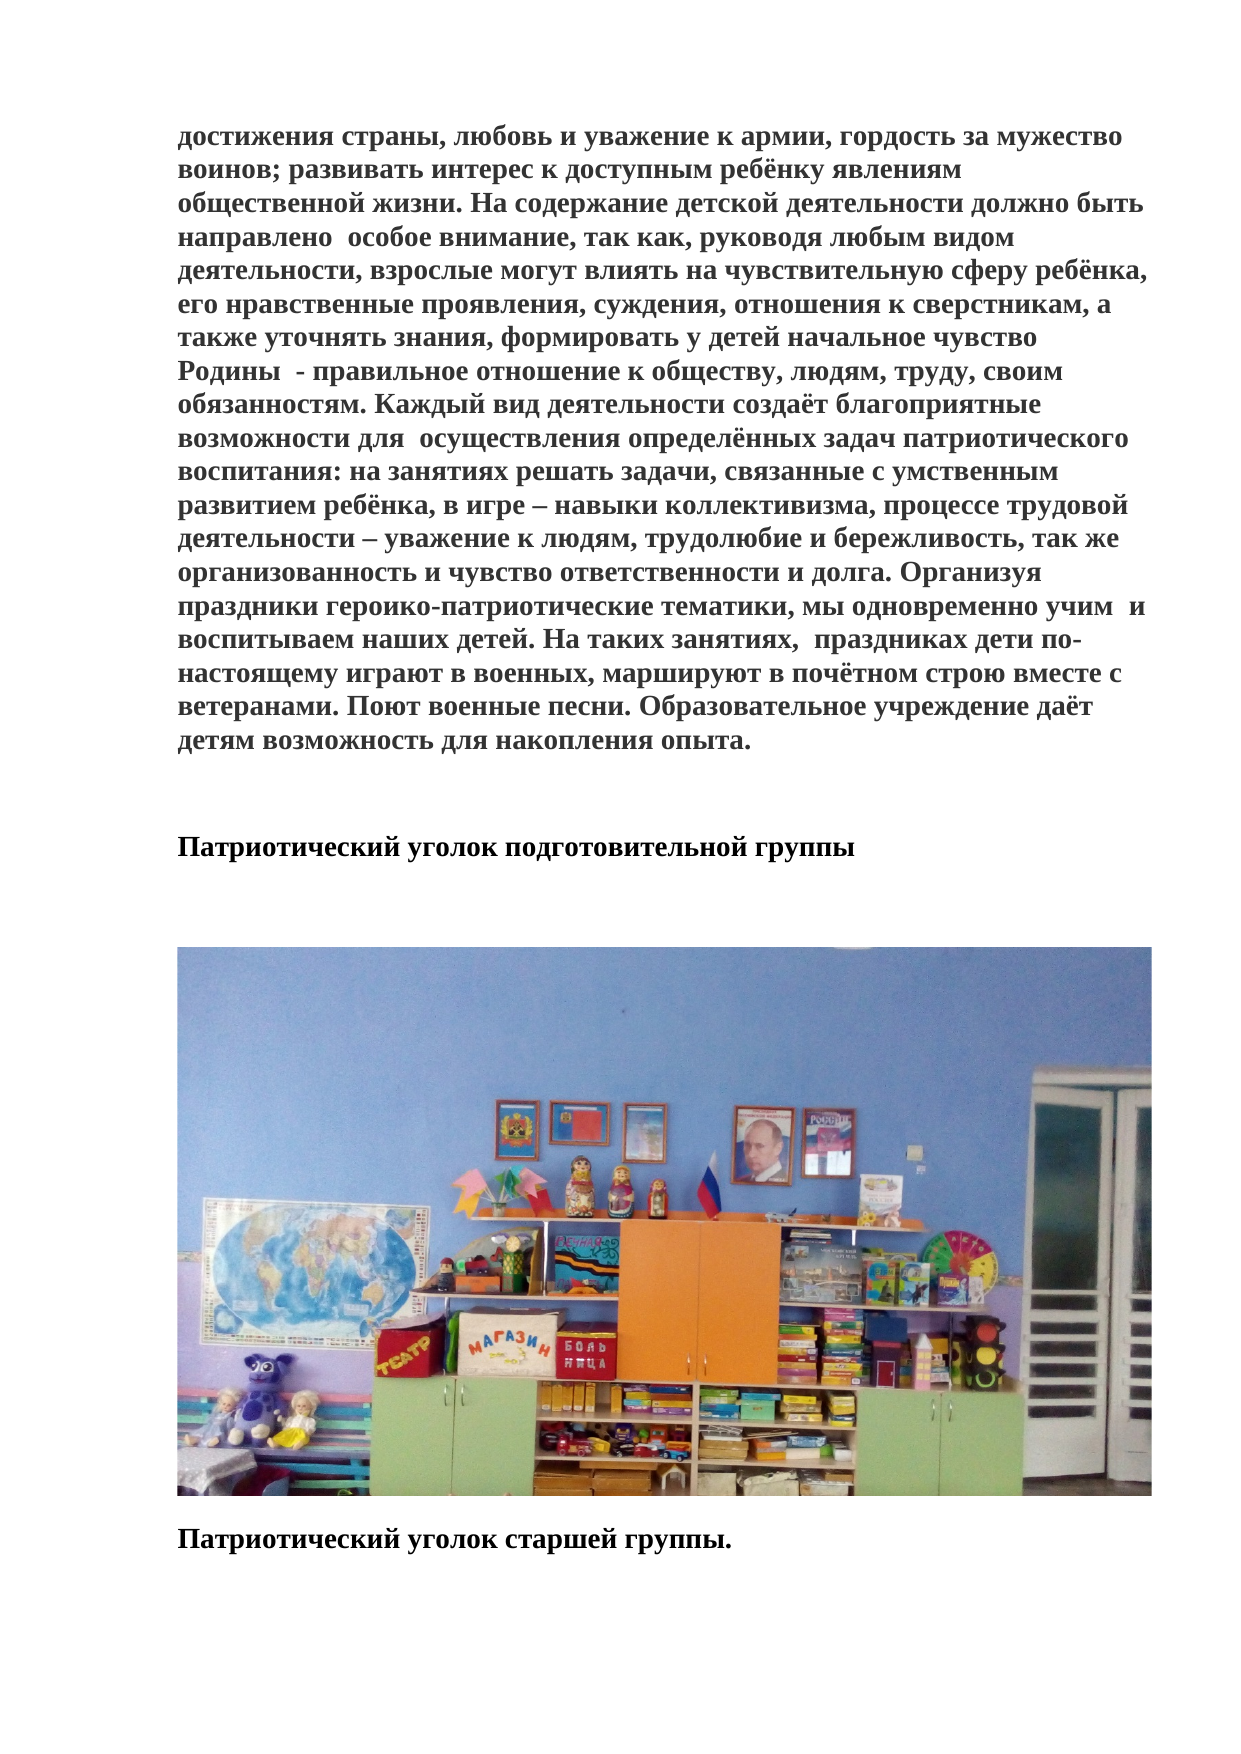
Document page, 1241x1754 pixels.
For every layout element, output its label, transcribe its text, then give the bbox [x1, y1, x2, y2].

text Патриотический уголок подготовительной группы [177, 829, 1152, 862]
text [177, 118, 1152, 755]
picture [177, 947, 1152, 1496]
text Патриотический уголок старшей группы. [177, 1521, 1152, 1554]
